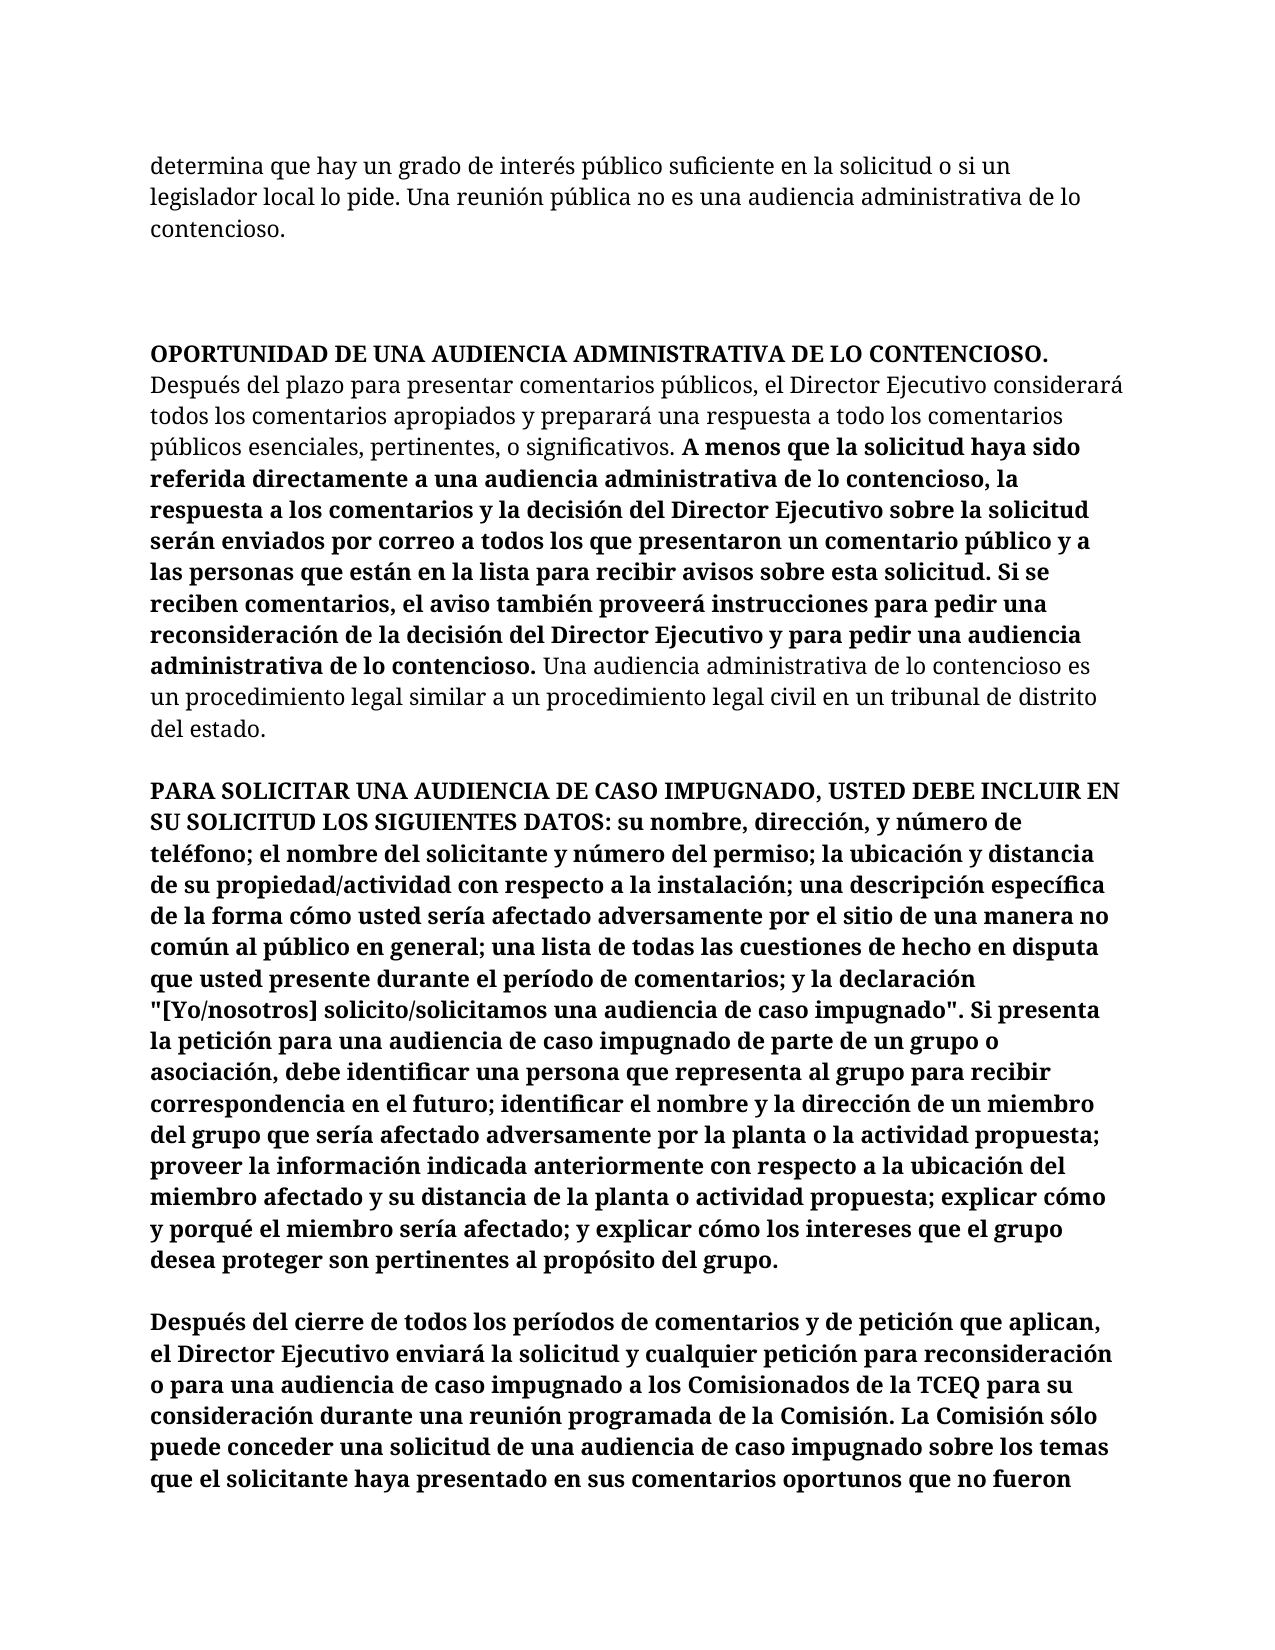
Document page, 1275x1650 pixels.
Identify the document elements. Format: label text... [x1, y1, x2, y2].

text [150, 150, 1125, 244]
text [150, 1306, 1125, 1494]
text OPORTUNIDAD DE UNA AUDIENCIA ADMINISTRATIVA DE LO CONTENCIOSO. Después del plazo para presentar comentarios públicos, el Director Ejecutivo considerará todos los comentarios apropiados y preparará una respuesta a todo los comentarios públicos esenciales, pertinentes, o significativos. A menos que la solicitud haya sido referida directamente a una audiencia administrativa de lo contencioso, la respuesta a los comentarios y la decisión del Director Ejecutivo sobre la solicitud serán enviados por correo a todos los que presentaron un comentario público y a las personas que están en la lista para recibir avisos sobre esta solicitud. Si se reciben comentarios, el aviso también proveerá instrucciones para pedir una reconsideración de la decisión del Director Ejecutivo y para pedir una audiencia administrativa de lo contencioso. Una audiencia administrativa de lo contencioso es un procedimiento legal similar a un procedimiento legal civil en un tribunal de distrito del estado. [150, 337, 1125, 744]
text PARA SOLICITAR UNA AUDIENCIA DE CASO IMPUGNADO, USTED DEBE INCLUIR EN SU SOLICITUD LOS SIGUIENTES DATOS: su nombre, dirección, y número de teléfono; el nombre del solicitante y número del permiso; la ubicación y distancia de su propiedad/actividad con respecto a la instalación; una descripción específica de la forma cómo usted sería afectado adversamente por el sitio de una manera no común al público en general; una lista de todas las cuestiones de hecho en disputa que usted presente durante el período de comentarios; y la declaración "[Yo/nosotros] solicito/solicitamos una audiencia de caso impugnado". Si presenta la petición para una audiencia de caso impugnado de parte de un grupo o asociación, debe identificar una persona que representa al grupo para recibir correspondencia en el futuro; identificar el nombre y la dirección de un miembro del grupo que sería afectado adversamente por la planta o la actividad propuesta; proveer la información indicada anteriormente con respecto a la ubicación del miembro afectado y su distancia de la planta o actividad propuesta; explicar cómo y porqué el miembro sería afectado; y explicar cómo los intereses que el grupo desea proteger son pertinentes al propósito del grupo. [150, 775, 1125, 1275]
